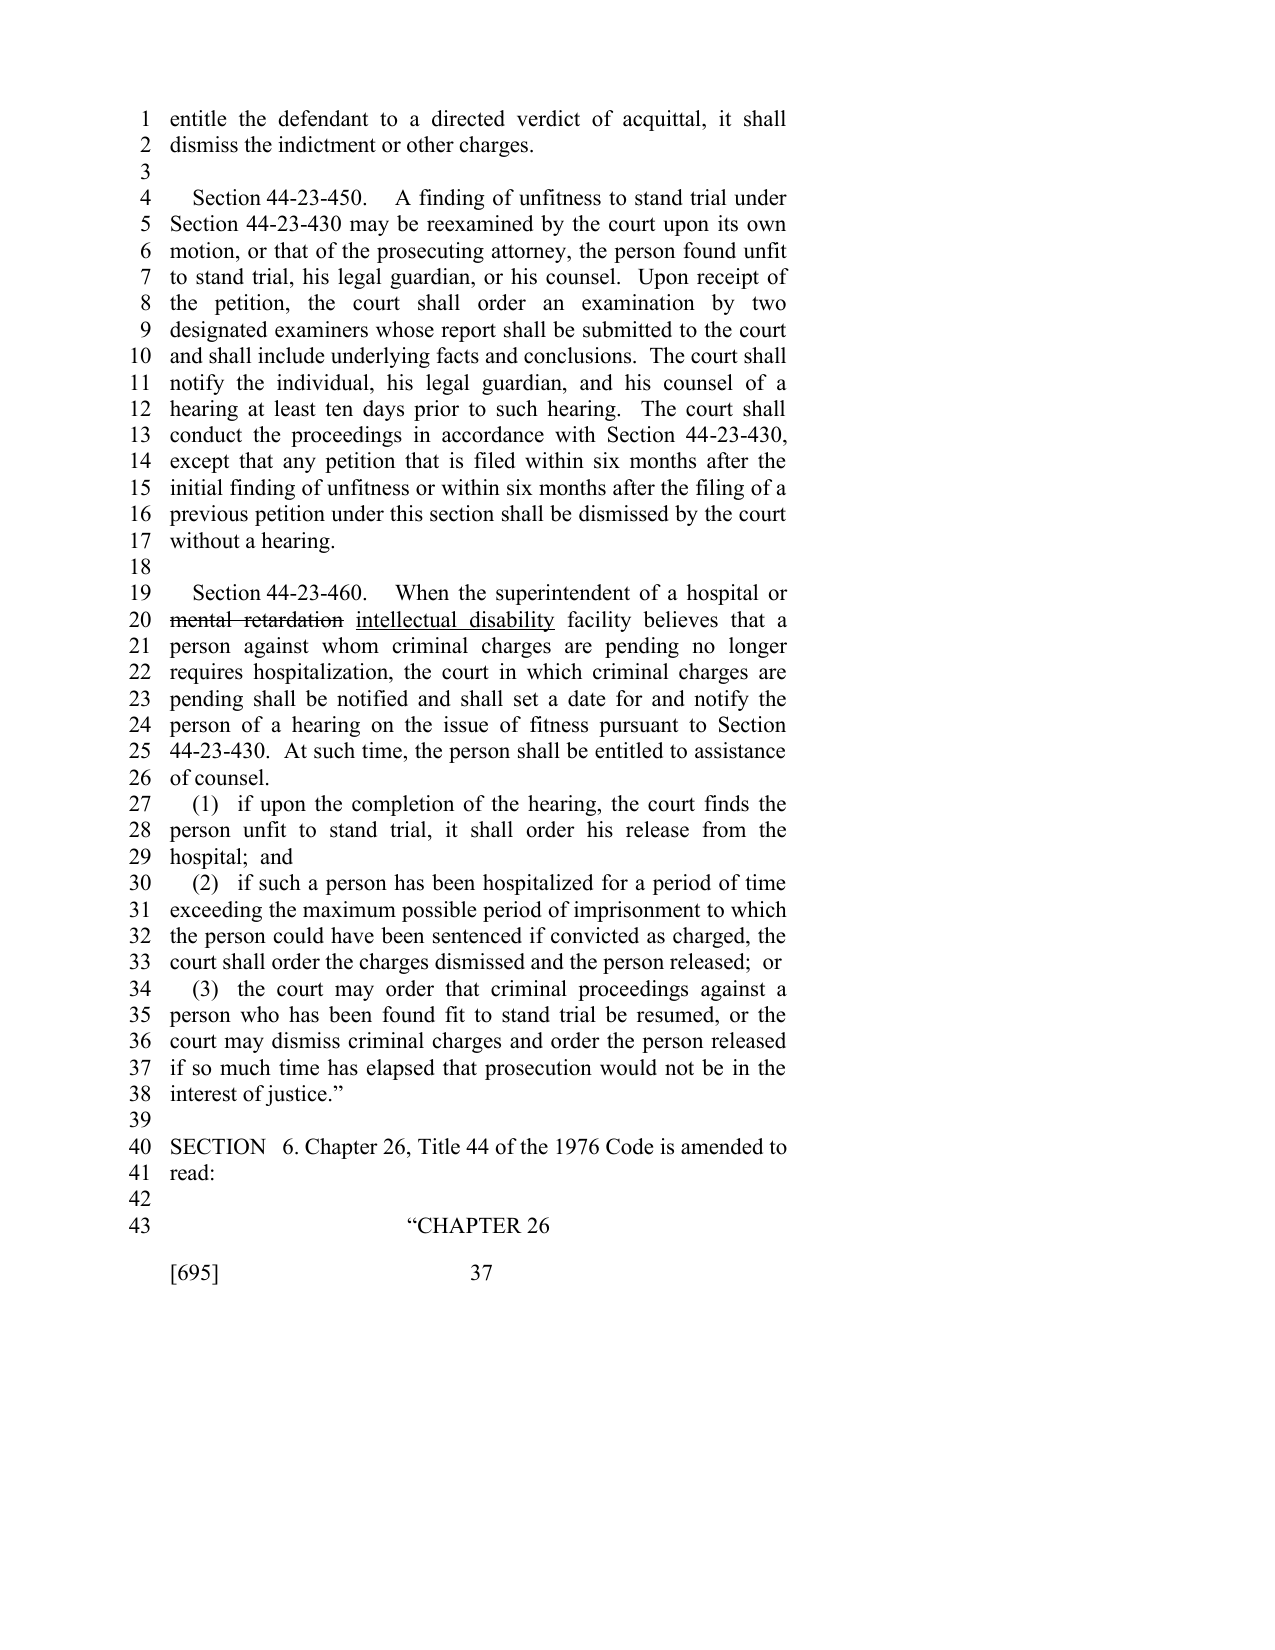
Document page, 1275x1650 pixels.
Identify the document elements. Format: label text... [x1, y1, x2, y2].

text (2) if such a person has been hospitalized for a period of time exceeding the maximum possible period of imprisonment to which the person could have been sentenced if convicted as charged, the court shall order the charges dismissed and the person released; or [169, 869, 787, 975]
text Section 44-23-450. A finding of unfitness to stand trial under Section 44-23-430 may be reexamined by the court upon its own motion, or that of the prosecuting attorney, the person found unfit to stand trial, his legal guardian, or his counsel. Upon receipt of the petition, the court shall order an examination by two designated examiners whose report shall be submitted to the court and shall include underlying facts and conclusions. The court shall notify the individual, his legal guardian, and his counsel of a hearing at least ten days prior to such hearing. The court shall conduct the proceedings in accordance with Section 44-23-430, except that any petition that is filed within six months after the initial finding of unfitness or within six months after the filing of a previous petition under this section shall be dismissed by the court without a hearing. [169, 184, 787, 553]
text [169, 105, 787, 158]
text Section 44-23-460. When the superintendent of a hospital or mental retardation intellectual disability facility believes that a person against whom criminal charges are pending no longer requires hospitalization, the court in which criminal charges are pending shall be notified and shall set a date for and notify the person of a hearing on the issue of fitness pursuant to Section 44-23-430. At such time, the person shall be entitled to assistance of counsel. [169, 579, 787, 790]
text (3) the court may order that criminal proceedings against a person who has been found fit to stand trial be resumed, or the court may dismiss criminal charges and order the person released if so much time has elapsed that prosecution would not be in the interest of justice.” [169, 975, 787, 1106]
text SECTION 6. Chapter 26, Title 44 of the 1976 Code is amended to read: [169, 1133, 787, 1186]
text “CHAPTER 26 [169, 1212, 787, 1238]
text (1) if upon the completion of the hearing, the court finds the person unfit to stand trial, it shall order his release from the hospital; and [169, 790, 787, 869]
